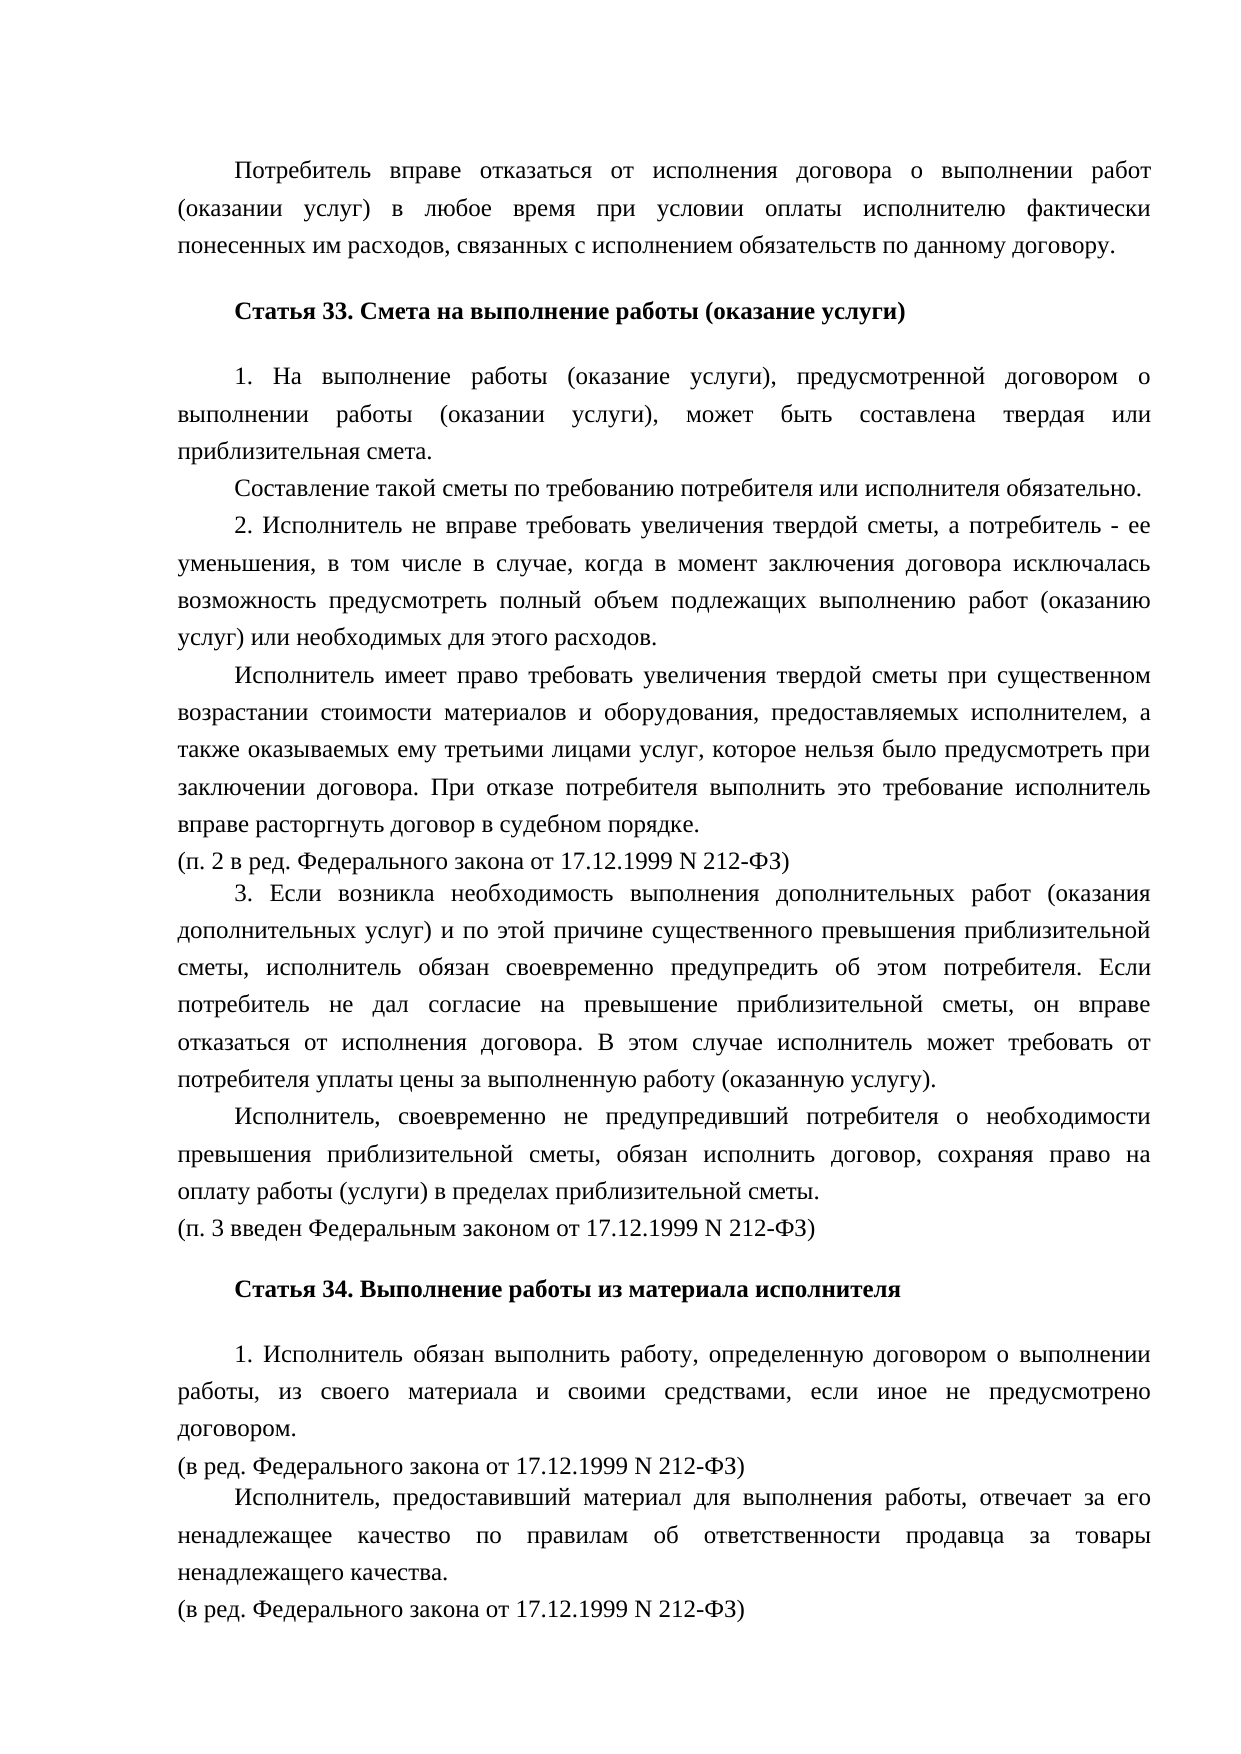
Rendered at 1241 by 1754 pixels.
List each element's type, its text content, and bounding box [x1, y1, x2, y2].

text Исполнитель, своевременно не предупредивший потребителя о необходимости превышения приблизительной сметы, обязан исполнить договор, сохраняя право на оплату работы (услуги) в пределах приблизительной сметы. [177, 1101, 1152, 1205]
text 2. Исполнитель не вправе требовать увеличения твердой сметы, а потребитель - ее уменьшения, в том числе в случае, когда в момент заключения договора исключалась возможность предусмотреть полный объем подлежащих выполнению работ (оказанию услуг) или необходимых для этого расходов. [177, 511, 1152, 651]
text Потребитель вправе отказаться от исполнения договора о выполнении работ (оказании услуг) в любое время при условии оплаты исполнителю фактически понесенных им расходов, связанных с исполнением обязательств по данному договору. [177, 155, 1152, 259]
text (в ред. Федерального закона от 17.12.1999 N 212-ФЗ) [177, 1451, 1152, 1479]
text 1. На выполнение работы (оказание услуги), предусмотренной договором о выполнении работы (оказании услуги), может быть составлена твердая или приблизительная смета. [177, 361, 1152, 465]
text Составление такой сметы по требованию потребителя или исполнителя обязательно. [177, 473, 1152, 502]
table_header Статья 34. Выполнение работы из материала исполнителя [177, 1274, 1152, 1310]
text Исполнитель, предоставивший материал для выполнения работы, отвечает за его ненадлежащее качество по правилам об ответственности продавца за товары ненадлежащего качества. [177, 1482, 1152, 1586]
text Исполнитель имеет право требовать увеличения твердой сметы при существенном возрастании стоимости материалов и оборудования, предоставляемых исполнителем, а также оказываемых ему третьими лицами услуг, которое нельзя было предусмотреть при заключении договора. При отказе потребителя выполнить это требование исполнитель вправе расторгнуть договор в судебном порядке. [177, 660, 1152, 838]
text (п. 3 введен Федеральным законом от 17.12.1999 N 212-ФЗ) [177, 1213, 1152, 1242]
text 3. Если возникла необходимость выполнения дополнительных работ (оказания дополнительных услуг) и по этой причине существенного превышения приблизительной сметы, исполнитель обязан своевременно предупредить об этом потребителя. Если потребитель не дал согласие на превышение приблизительной сметы, он вправе отказаться от исполнения договора. В этом случае исполнитель может требовать от потребителя уплаты цены за выполненную работу (оказанную услугу). [177, 878, 1152, 1093]
text (п. 2 в ред. Федерального закона от 17.12.1999 N 212-ФЗ) [177, 846, 1152, 875]
text 1. Исполнитель обязан выполнить работу, определенную договором о выполнении работы, из своего материала и своими средствами, если иное не предусмотрено договором. [177, 1339, 1152, 1442]
table_header Статья 33. Смета на выполнение работы (оказание услуги) [177, 296, 1152, 333]
text (в ред. Федерального закона от 17.12.1999 N 212-ФЗ) [177, 1594, 1152, 1623]
